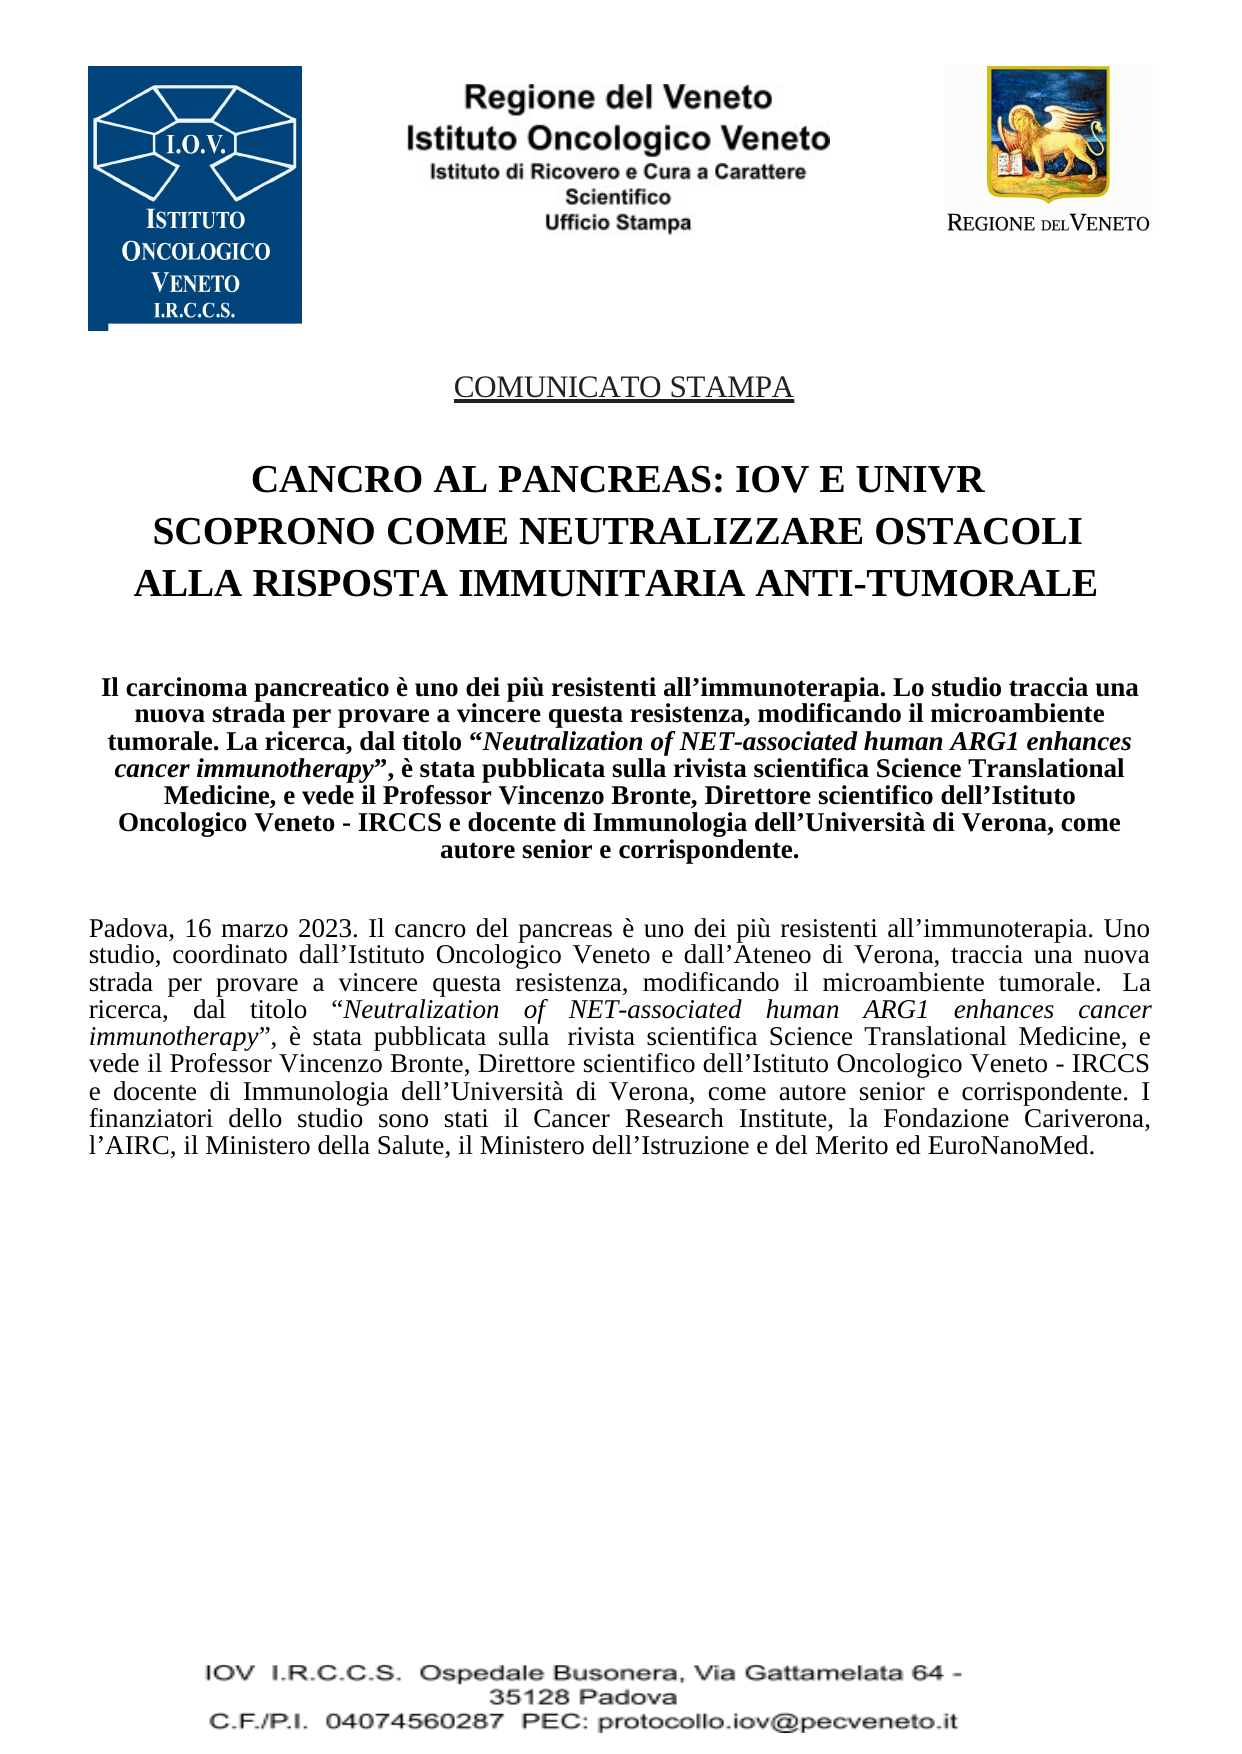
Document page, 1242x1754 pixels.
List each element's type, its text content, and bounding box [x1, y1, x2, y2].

picture [88, 66, 302, 331]
picture [945, 64, 1153, 233]
picture [407, 84, 830, 235]
text Il carcinoma pancreatico è uno dei più resistenti all’immunoterapia. Lo studio traccia una nuova strada per provare a vincere questa resistenza, modificando il microambiente tumorale. La ricerca, dal titolo “Neutralization of NET-associated human ARG1 enhances cancer immunotherapy”, è stata pubblicata sulla rivista scientifica Science Translational Medicine, e vede il Professor Vincenzo Bronte, Direttore scientifico dell’Istituto Oncologico Veneto - IRCCS e docente di Immunologia dell’Università di Verona, come autore senior e corrispondente. [96, 674, 1143, 864]
text Padova, 16 marzo 2023. Il cancro del pancreas è uno dei più resistenti all’immunoterapia. Uno studio, coordinato dall’Istituto Oncologico Veneto e dall’Ateneo di Verona, traccia una nuova strada per provare a vincere questa resistenza, modificando il microambiente tumorale. La ricerca, dal titolo “Neutralization of NET-associated human ARG1 enhances cancer immunotherapy”, è stata pubblicata sulla rivista scientifica Science Translational Medicine, e vede il Professor Vincenzo Bronte, Direttore scientifico dell’Istituto Oncologico Veneto - IRCCS e docente di Immunologia dell’Università di Verona, come autore senior e corrispondente. I finanziatori dello studio sono stati il Cancer Research Institute, la Fondazione Cariverona, l’AIRC, il Ministero della Salute, il Ministero dell’Istruzione e del Merito ed EuroNanoMed. [88, 916, 1152, 1160]
title CANCRO AL PANCREAS: IOV E UNIVR SCOPRONO COME NEUTRALIZZARE OSTACOLI [136, 455, 1100, 553]
title ALLA RISPOSTA IMMUNITARIA ANTI-TUMORALE [132, 560, 1100, 605]
picture [188, 1664, 980, 1733]
text COMUNICATO STAMPA [136, 368, 1112, 404]
